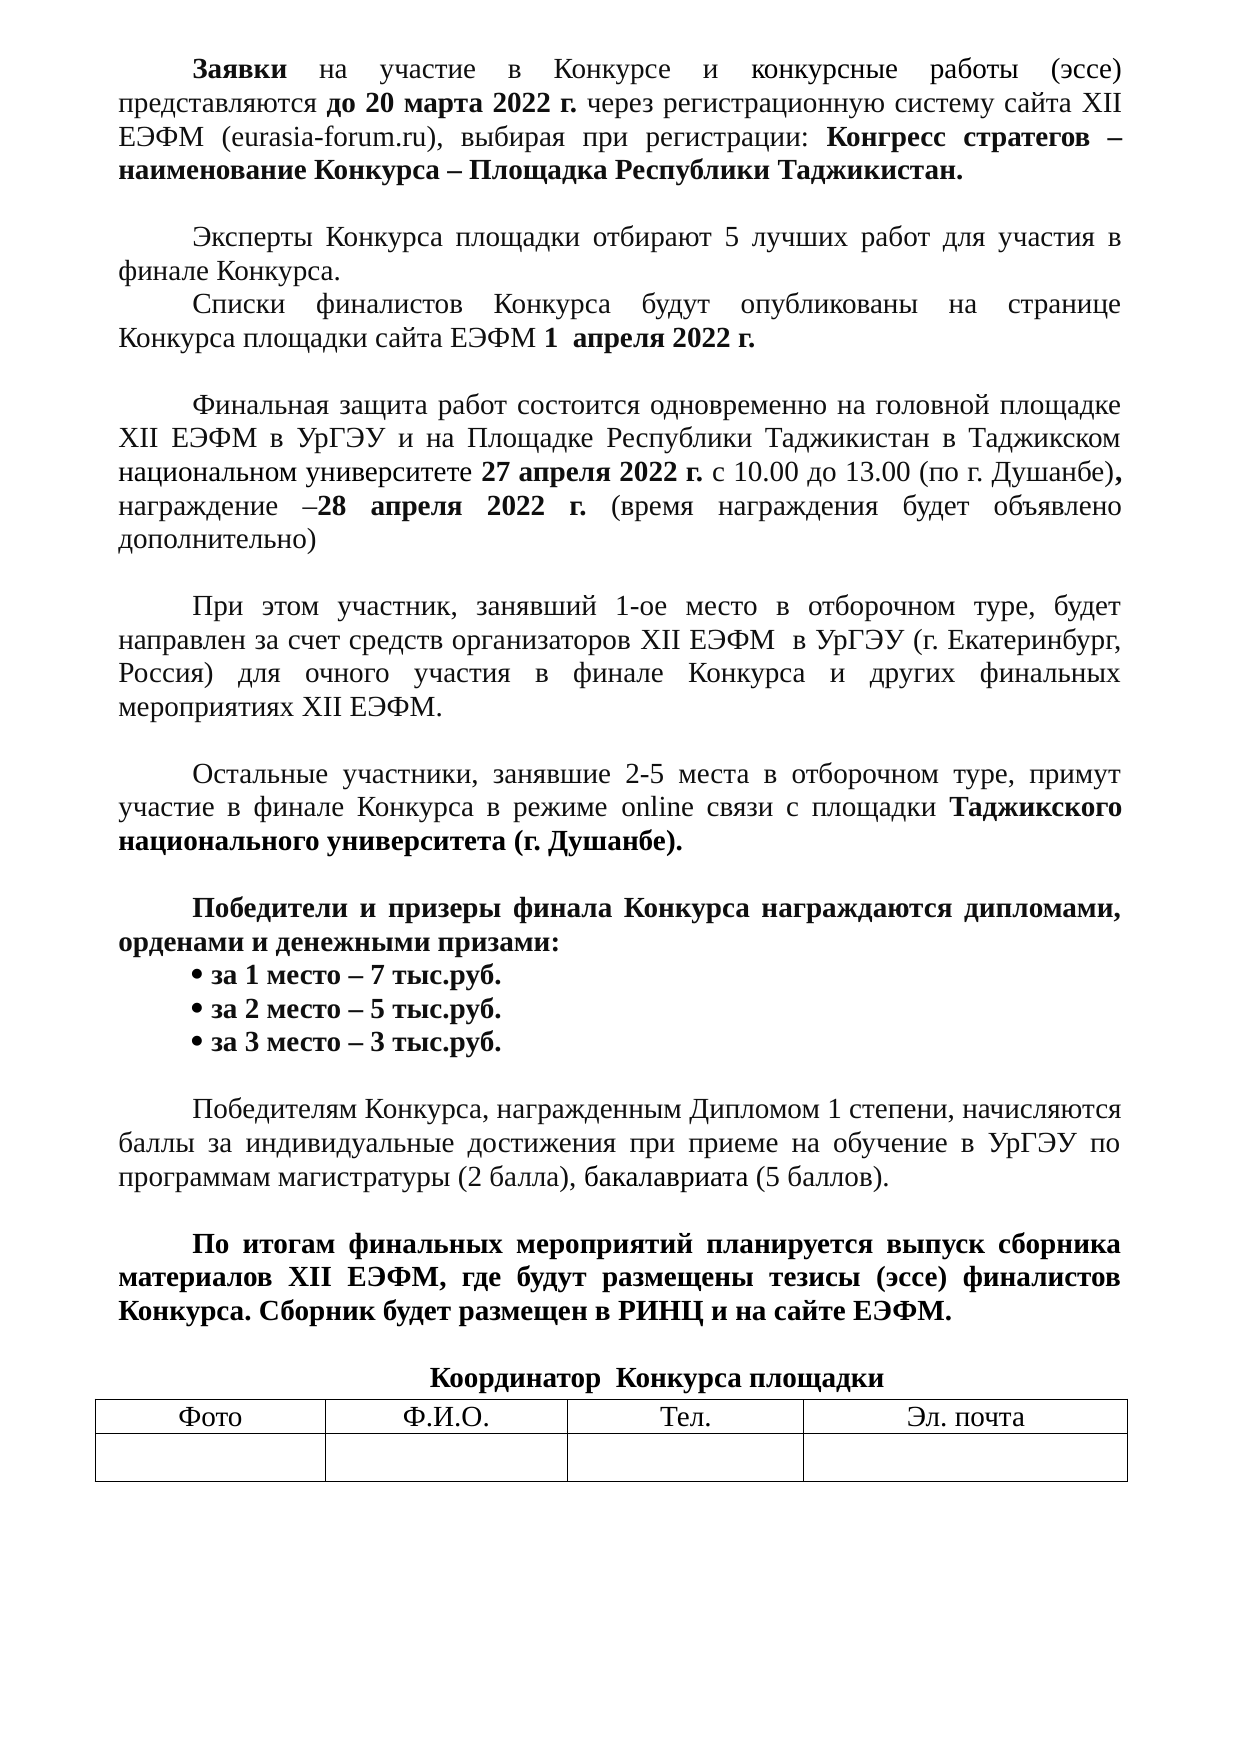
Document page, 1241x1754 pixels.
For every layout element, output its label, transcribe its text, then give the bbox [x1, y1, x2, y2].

text По итогам финальных мероприятий планируется выпуск сборника материалов XII ЕЭФМ, где будут размещены тезисы (эссе) финалистов Конкурса. Сборник будет размещен в РИНЦ и на сайте ЕЭФМ. [118, 1226, 1122, 1326]
text Остальные участники, занявшие 2-5 места в отборочном туре, примут участие в финале Конкурса в режиме online связи с площадки Таджикского национального университета (г. Душанбе). [118, 756, 1122, 857]
text При этом участник, занявший 1-ое место в отборочном туре, будет направлен за счет средств организаторов XII ЕЭФМ в УрГЭУ (г. Екатеринбург, Россия) для очного участия в финале Конкурса и других финальных мероприятиях XII ЕЭФМ. [118, 588, 1122, 722]
text Победители и призеры финала Конкурса награждаются дипломами, орденами и денежными призами: [118, 890, 1122, 957]
text Финальная защита работ состоится одновременно на головной площадке XII ЕЭФМ в УрГЭУ и на Площадке Республики Таджикистан в Таджикском национальном университете 27 апреля 2022 г. с 10.00 до 13.00 (по г. Душанбе), награждение –28 апреля 2022 г. (время награждения будет объявлено дополнительно) [118, 387, 1122, 555]
table_cell [326, 1434, 567, 1481]
table_cell [96, 1434, 325, 1481]
text Заявки на участие в Конкурсе и конкурсные работы (эссе) представляются до 20 марта 2022 г. через регистрационную систему сайта XII ЕЭФМ (eurasia-forum.ru), выбирая при регистрации: Конгресс стратегов – наименование Конкурса – Площадка Республики Таджикистан. [118, 52, 1122, 186]
table_header Ф.И.О. [326, 1400, 567, 1433]
table_cell [804, 1434, 1127, 1481]
list за 2 место – 5 тыс.руб. [192, 991, 1122, 1024]
text Эксперты Конкурса площадки отбирают 5 лучших работ для участия в финале Конкурса. [118, 219, 1122, 286]
text Победителям Конкурса, награжденным Дипломом 1 степени, начисляются баллы за индивидуальные достижения при приеме на обучение в УрГЭУ по программам магистратуры (2 балла), бакалавриата (5 баллов). [118, 1092, 1122, 1192]
table_header Эл. почта [804, 1400, 1127, 1433]
table_header Тел. [568, 1400, 803, 1433]
text Координатор Конкурса площадки [118, 1360, 1122, 1393]
text Списки финалистов Конкурса будут опубликованы на странице Конкурса площадки сайта ЕЭФМ 1 апреля 2022 г. [118, 286, 1122, 353]
table_header Фото [96, 1400, 325, 1433]
table_cell [568, 1434, 803, 1481]
list за 1 место – 7 тыс.руб. [192, 957, 1122, 991]
list за 3 место – 3 тыс.руб. [192, 1024, 1122, 1058]
